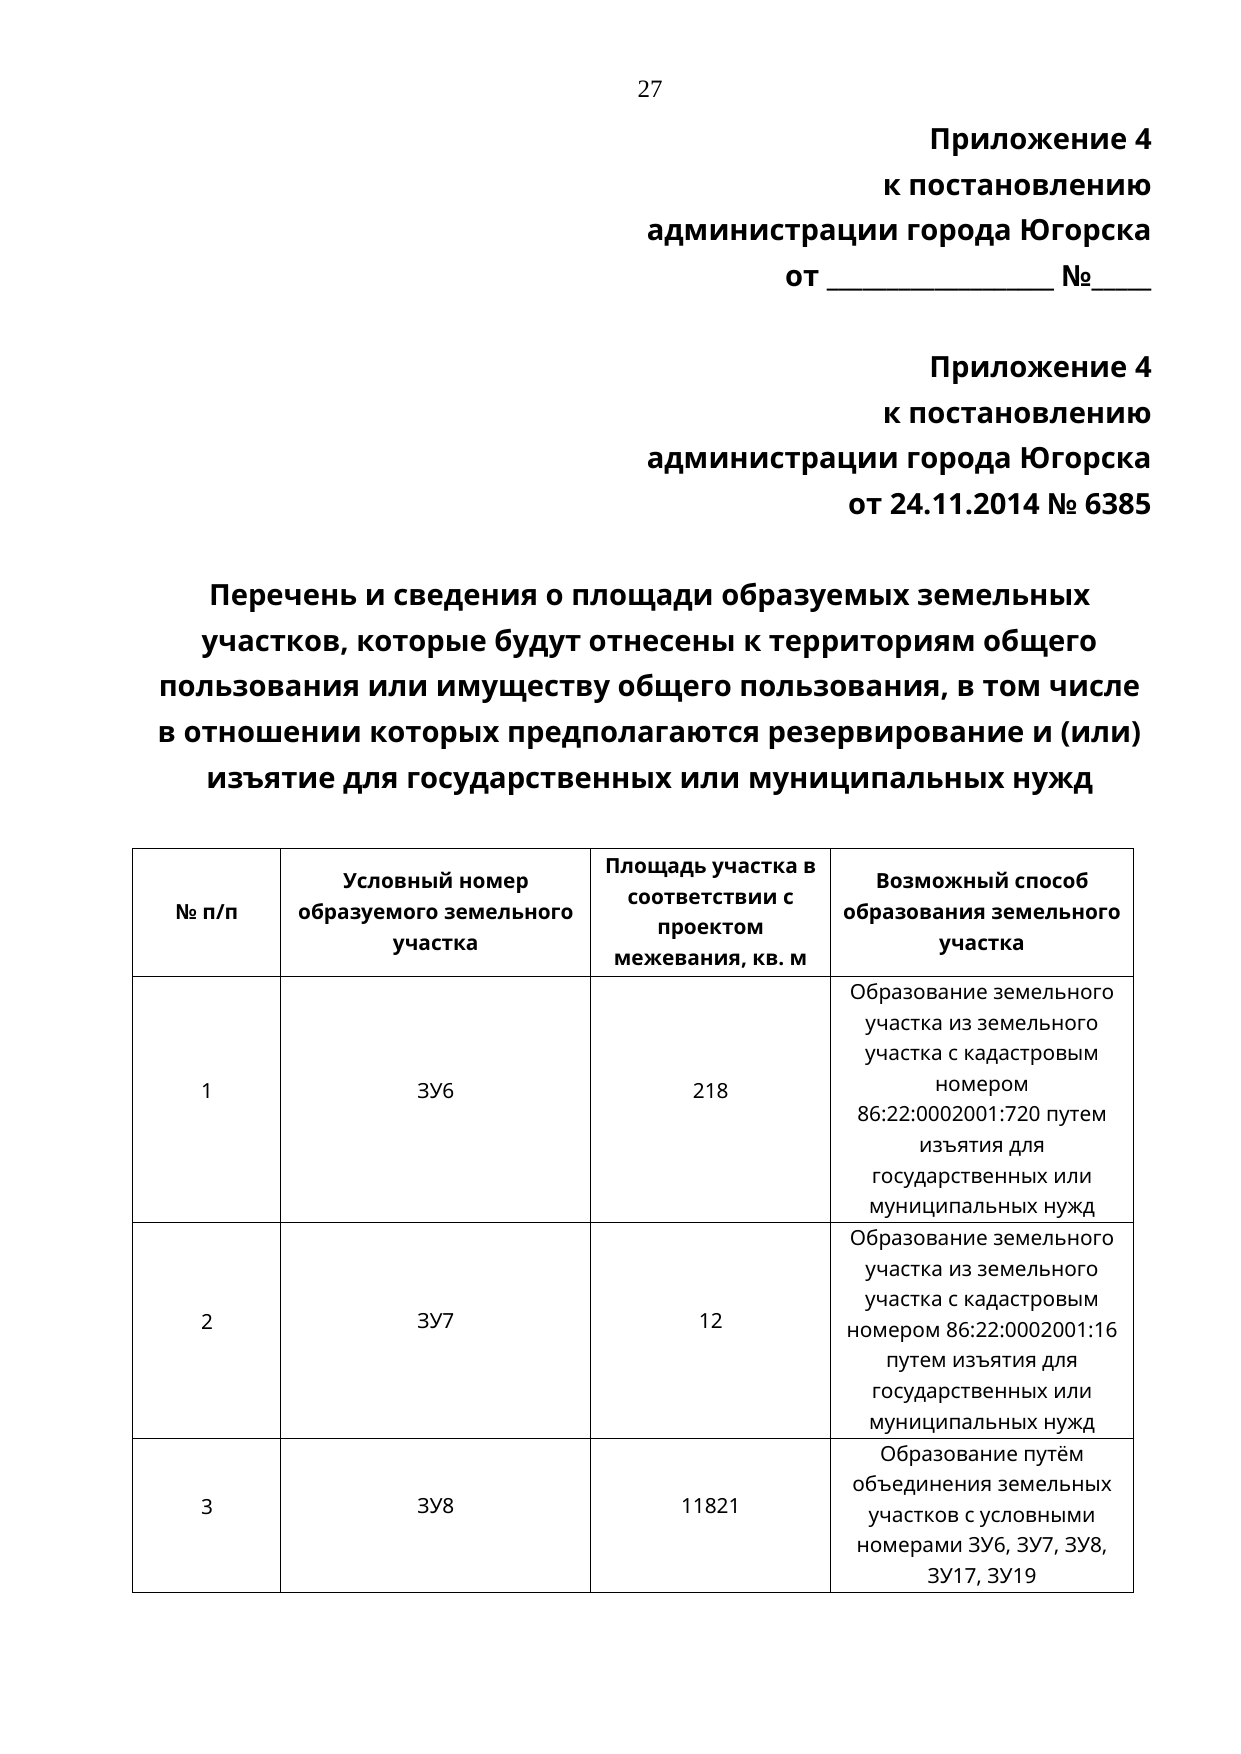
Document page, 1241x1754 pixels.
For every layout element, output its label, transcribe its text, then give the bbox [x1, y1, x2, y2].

text Перечень и сведения о площади образуемых земельных участков, которые будут отнесены к территориям общего пользования или имуществу общего пользования, в том числе в отношении которых предполагаются резервирование и (или) изъятие для государственных или муниципальных нужд [148, 574, 1152, 797]
text к постановлению [148, 164, 1152, 203]
table_cell 218 [591, 977, 830, 1222]
text от ___________________ №_____ [148, 255, 1152, 295]
text администрации города Югорска [148, 437, 1152, 477]
table_cell Образование земельного участка из земельного участка с кадастровым номером 86:22:0002001:16 путем изъятия для государственных или муниципальных нужд [831, 1223, 1133, 1438]
table_cell ЗУ8 [281, 1439, 590, 1592]
table_cell Образование путём объединения земельных участков с условными номерами ЗУ6, ЗУ7, ЗУ8, ЗУ17, ЗУ19 [831, 1439, 1133, 1592]
table_header Возможный способ образования земельного участка [831, 849, 1133, 976]
text от 24.11.2014 № 6385 [148, 483, 1152, 523]
text к постановлению [148, 392, 1152, 432]
table_cell [133, 1439, 280, 1592]
text Приложение 4 [148, 346, 1152, 386]
table_header Площадь участка в соответствии с проектом межевания, кв. м [591, 849, 830, 976]
table_header Условный номер образуемого земельного участка [281, 849, 590, 976]
table_header № п/п [133, 849, 280, 976]
table_cell 12 [591, 1223, 830, 1438]
table_cell [133, 1223, 280, 1438]
table_cell ЗУ7 [281, 1223, 590, 1438]
text Приложение 4 [148, 118, 1152, 158]
text администрации города Югорска [148, 209, 1152, 249]
table_cell 11821 [591, 1439, 830, 1592]
table_cell ЗУ6 [281, 977, 590, 1222]
table_cell Образование земельного участка из земельного участка с кадастровым номером 86:22:0002001:720 путем изъятия для государственных или муниципальных нужд [831, 977, 1133, 1222]
table_cell [133, 977, 280, 1222]
